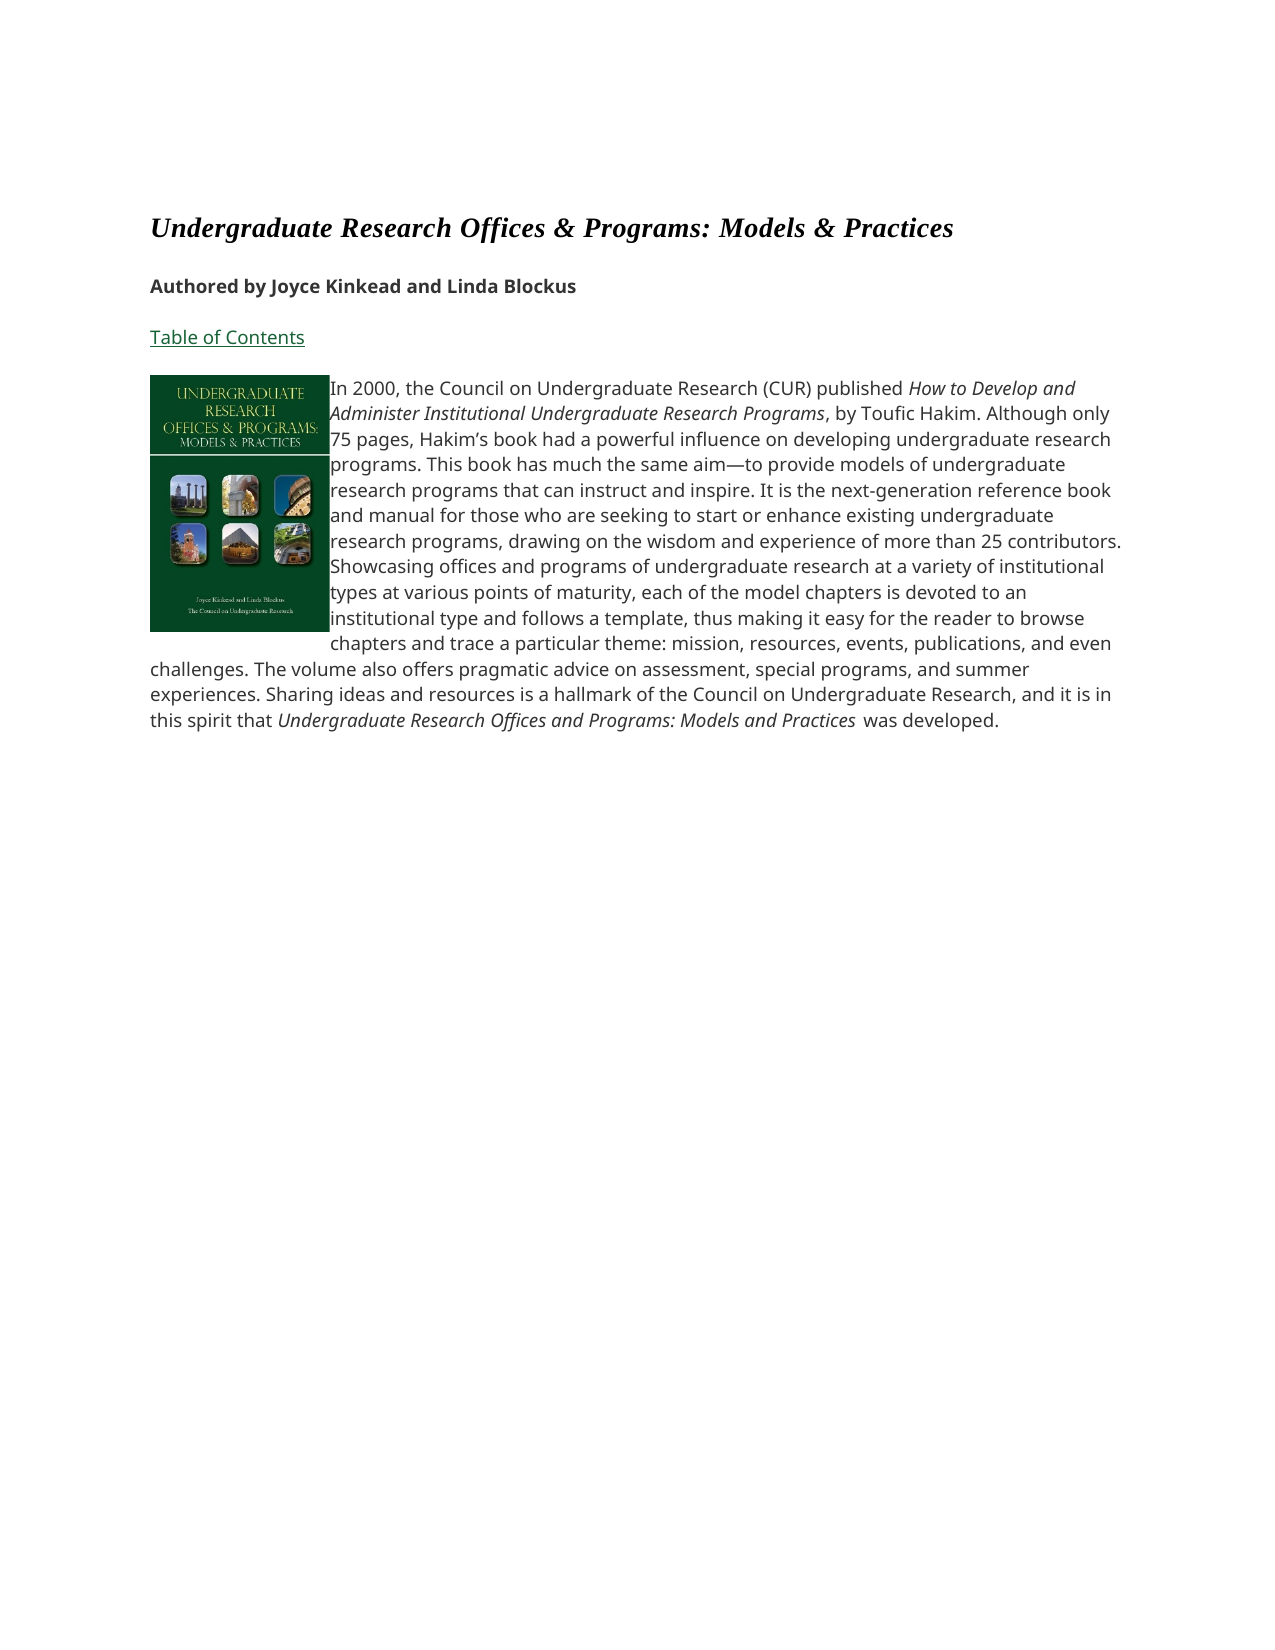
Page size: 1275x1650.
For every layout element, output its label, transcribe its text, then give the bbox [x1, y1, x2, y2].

text In 2000, the Council on Undergraduate Research (CUR) published How to Develop and Administer Institutional Undergraduate Research Programs, by Toufic Hakim. Although only 75 pages, Hakim’s book had a powerful influence on developing undergraduate research programs. This book has much the same aim—to provide models of undergraduate research programs that can instruct and inspire. It is the next-generation reference book and manual for those who are seeking to start or enhance existing undergraduate research programs, drawing on the wisdom and experience of more than 25 contributors. Showcasing offices and programs of undergraduate research at a variety of institutional types at various points of maturity, each of the model chapters is devoted to an institutional type and follows a template, thus making it easy for the reader to browse chapters and trace a particular theme: mission, resources, events, publications, and even challenges. The volume also offers pragmatic advice on assessment, special programs, and summer experiences. Sharing ideas and resources is a hallmark of the Council on Undergraduate Research, and it is in this spirit that Undergraduate Research Offices and Programs: Models and Practices was developed. [150, 375, 1125, 732]
subtitle Undergraduate Research Offices & Programs: Models & Practices [150, 212, 1125, 244]
picture [150, 375, 330, 632]
text Table of Contents [150, 324, 1125, 350]
text Authored by Joyce Kinkead and Linda Blockus [150, 273, 1125, 299]
